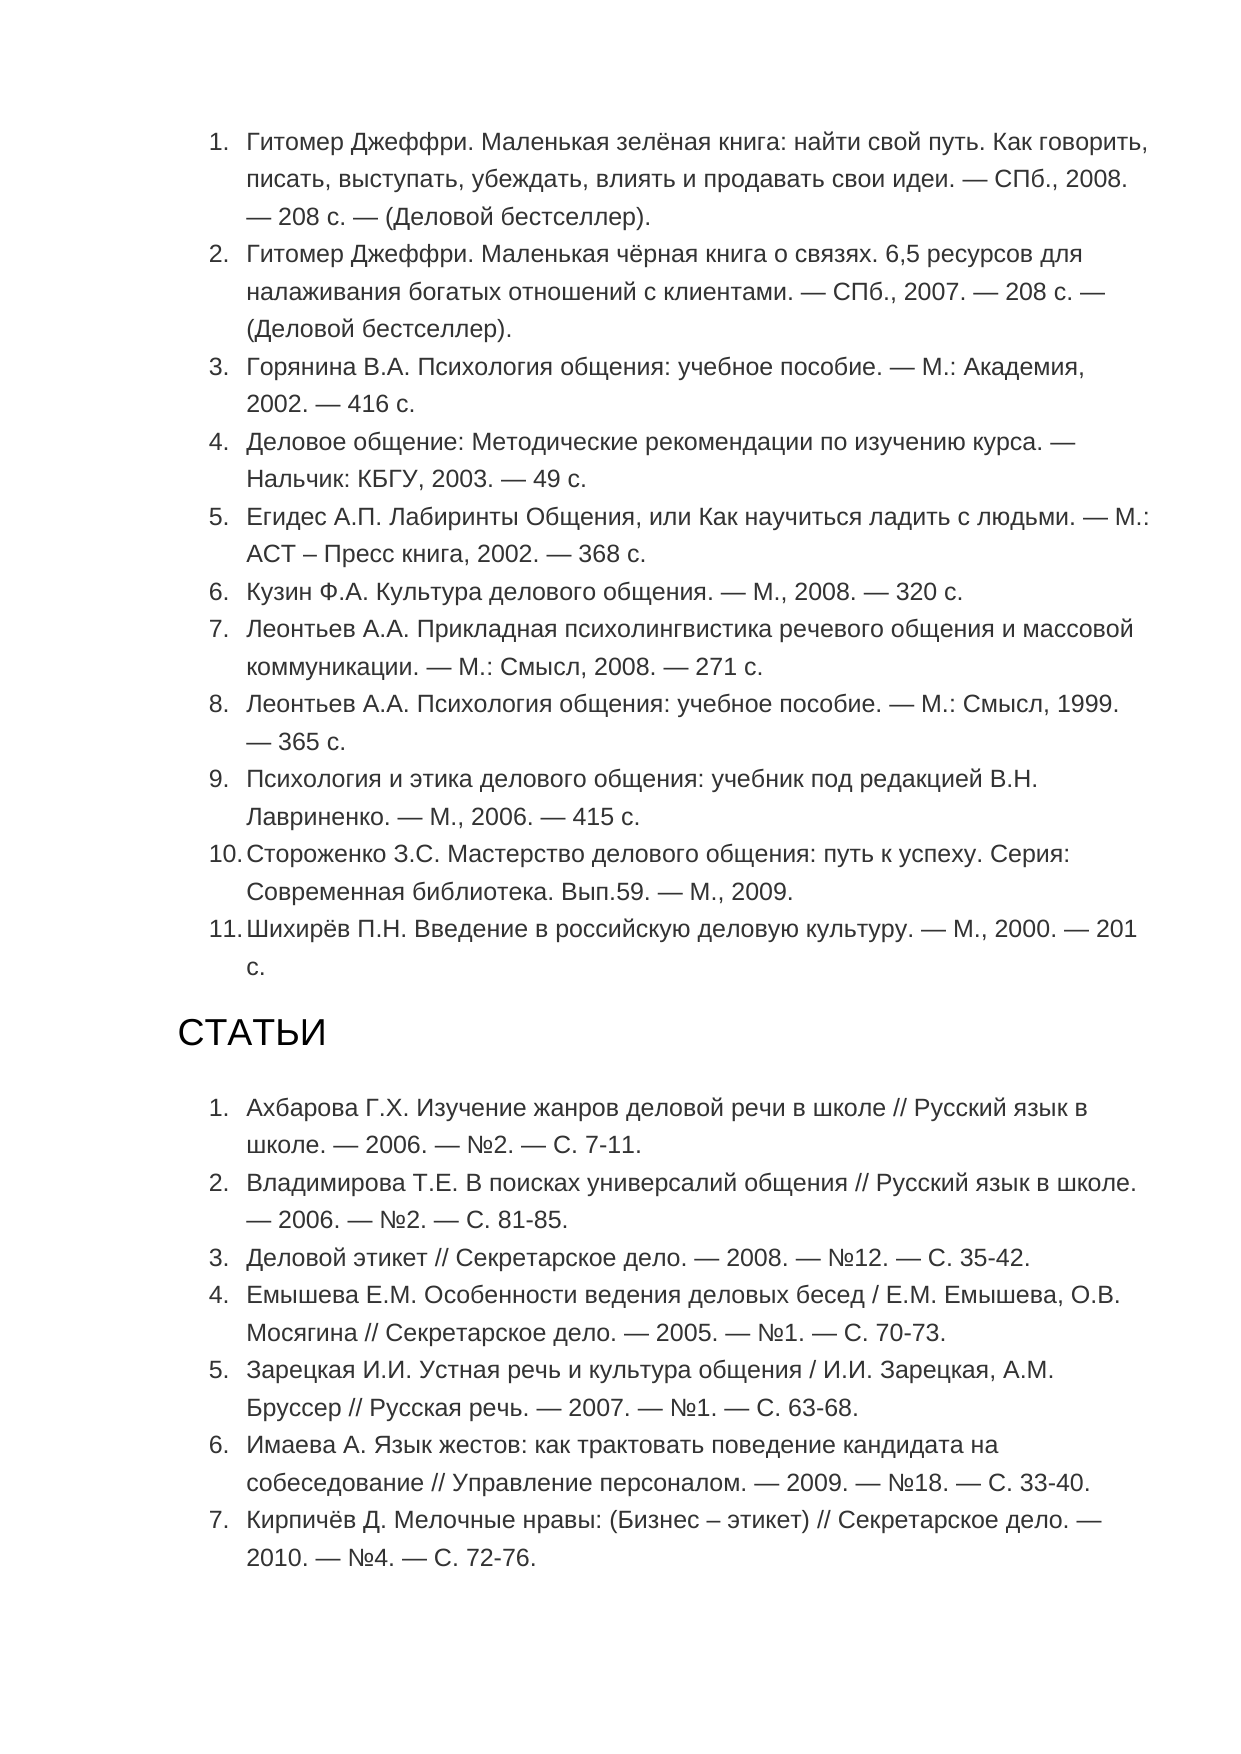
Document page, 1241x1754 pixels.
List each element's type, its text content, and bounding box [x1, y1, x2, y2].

list Владимирова Т.Е. В поисках универсалий общения // Русский язык в школе. — 2006. — №2. — С. 81-85. [208, 1159, 1152, 1234]
list Деловое общение: Методические рекомендации по изучению курса. — Нальчик: КБГУ, 2003. — 49 с. [208, 418, 1152, 493]
list Имаева А. Язык жестов: как трактовать поведение кандидата на собеседование // Управление персоналом. — 2009. — №18. — С. 33-40. [208, 1422, 1152, 1497]
list Леонтьев А.А. Прикладная психолингвистика речевого общения и массовой коммуникации. — М.: Смысл, 2008. — 271 с. [208, 606, 1152, 681]
list Гитомер Джеффри. Маленькая зелёная книга: найти свой путь. Как говорить, писать, выступать, убеждать, влиять и продавать свои идеи. — СПб., 2008. — 208 с. — (Деловой бестселлер). [208, 118, 1152, 231]
list Стороженко З.С. Мастерство делового общения: путь к успеху. Серия: Современная библиотека. Вып.59. — М., 2009. [208, 831, 1152, 906]
list Деловой этикет // Секретарское дело. — 2008. — №12. — С. 35-42. [208, 1234, 1152, 1272]
list Леонтьев А.А. Психология общения: учебное пособие. — М.: Смысл, 1999. — 365 с. [208, 681, 1152, 756]
list Емышева Е.М. Особенности ведения деловых бесед / Е.М. Емышева, О.В. Мосягина // Секретарское дело. — 2005. — №1. — С. 70-73. [208, 1272, 1152, 1347]
list Егидес А.П. Лабиринты Общения, или Как научиться ладить с людьми. — М.: АСТ – Пресс книга, 2002. — 368 с. [208, 493, 1152, 568]
list Кирпичёв Д. Мелочные нравы: (Бизнес – этикет) // Секретарское дело. — 2010. — №4. — С. 72-76. [208, 1497, 1152, 1572]
list Горянина В.А. Психология общения: учебное пособие. — М.: Академия, 2002. — 416 с. [208, 343, 1152, 418]
list Гитомер Джеффри. Маленькая чёрная книга о связях. 6,5 ресурсов для налаживания богатых отношений с клиентами. — СПб., 2007. — 208 с. — (Деловой бестселлер). [208, 231, 1152, 343]
list Ахбарова Г.Х. Изучение жанров деловой речи в школе // Русский язык в школе. — 2006. — №2. — С. 7-11. [208, 1084, 1152, 1159]
list Зарецкая И.И. Устная речь и культура общения / И.И. Зарецкая, А.М. Бруссер // Русская речь. — 2007. — №1. — С. 63-68. [208, 1347, 1152, 1422]
list Психология и этика делового общения: учебник под редакцией В.Н. Лавриненко. — М., 2006. — 415 с. [208, 756, 1152, 831]
list Кузин Ф.А. Культура делового общения. — М., 2008. — 320 с. [208, 568, 1152, 606]
list Шихирёв П.Н. Введение в российскую деловую культуру. — М., 2000. — 201 с. [208, 906, 1152, 981]
text СТАТЬИ [177, 1010, 1152, 1053]
